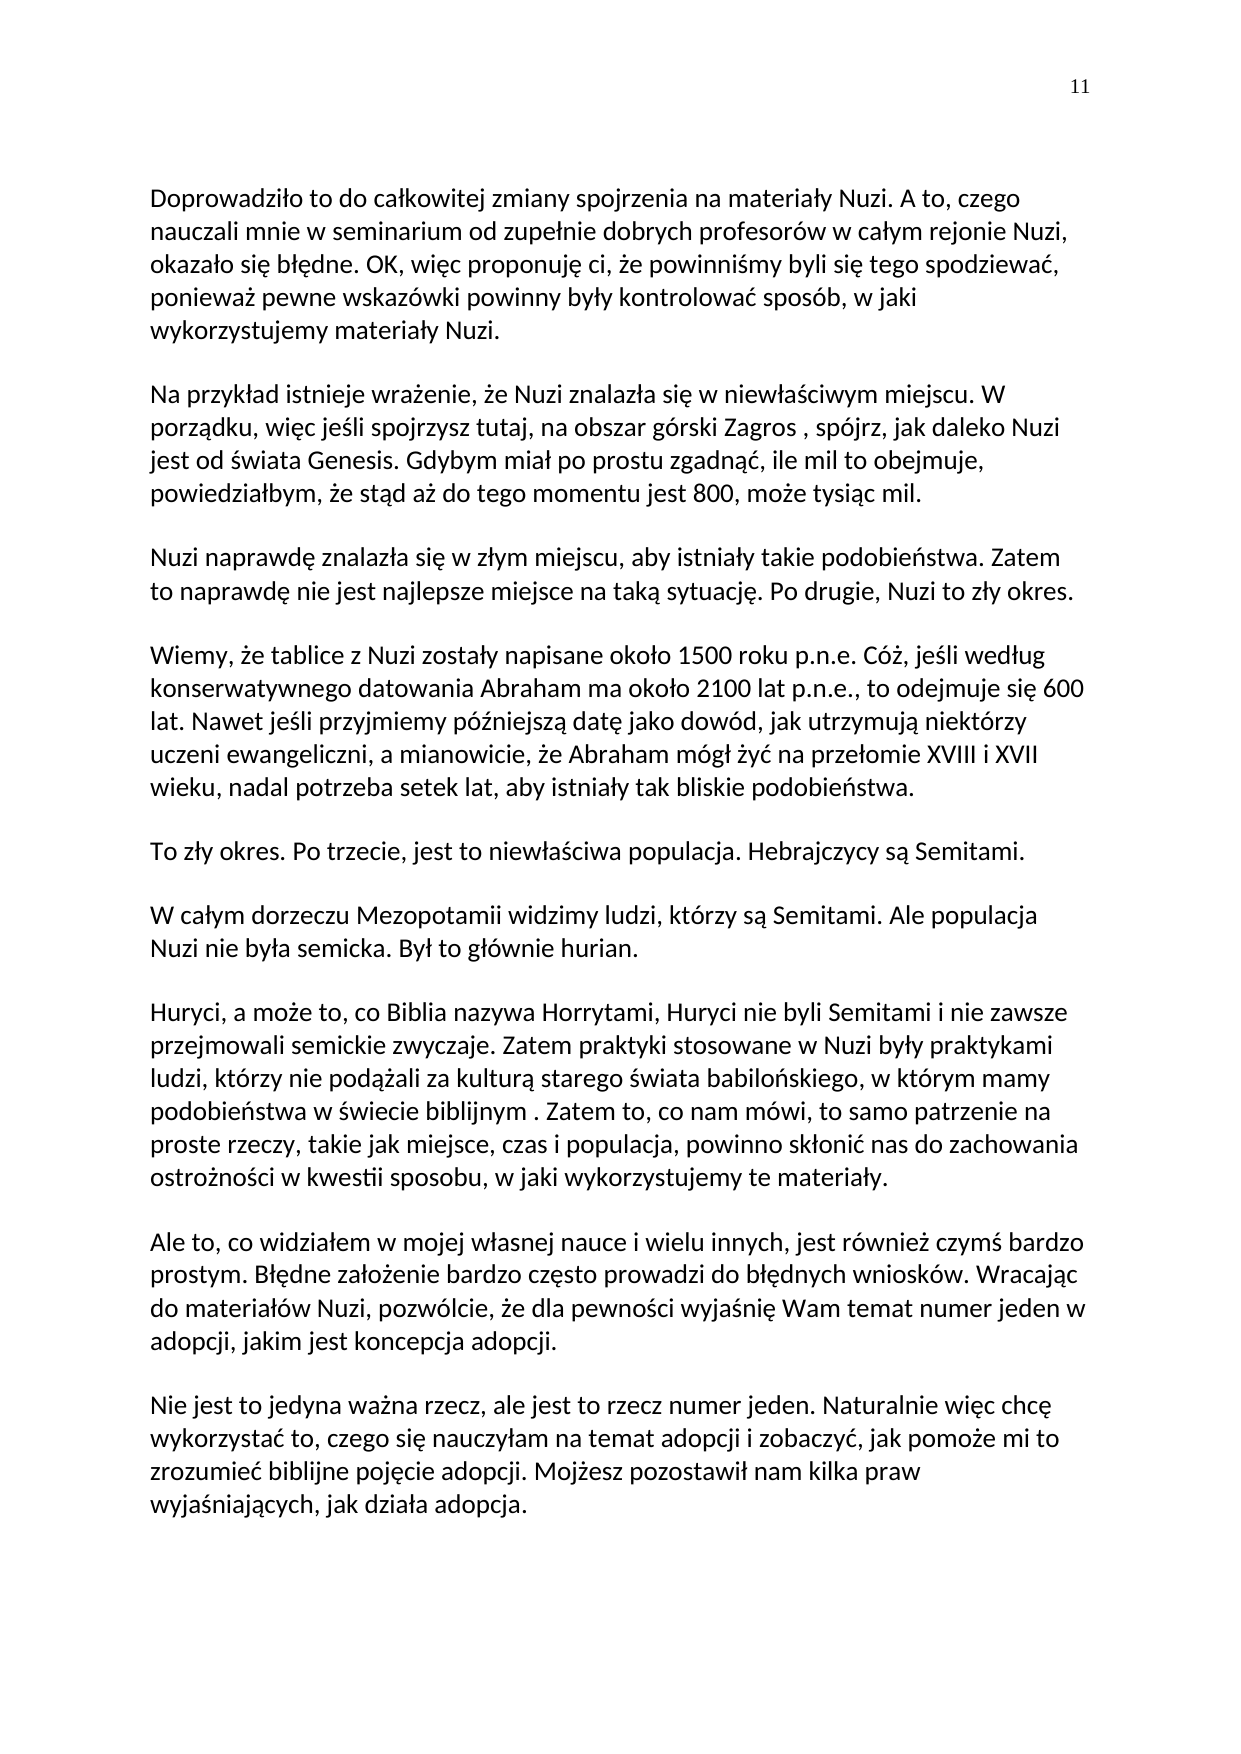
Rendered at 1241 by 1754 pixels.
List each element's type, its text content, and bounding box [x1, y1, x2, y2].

text Nuzi naprawdę znalazła się w złym miejscu, aby istniały takie podobieństwa. Zatem to naprawdę nie jest najlepsze miejsce na taką sytuację. Po drugie, Nuzi to zły okres. [150, 541, 1090, 607]
text To zły okres. Po trzecie, jest to niewłaściwa populacja. Hebrajczycy są Semitami. [150, 834, 1090, 867]
text Nie jest to jedyna ważna rzecz, ale jest to rzecz numer jeden. Naturalnie więc chcę wykorzystać to, czego się nauczyłam na temat adopcji i zobaczyć, jak pomoże mi to zrozumieć biblijne pojęcie adopcji. Mojżesz pozostawił nam kilka praw wyjaśniających, jak działa adopcja. [150, 1388, 1090, 1520]
text Huryci, a może to, co Biblia nazywa Horrytami, Huryci nie byli Semitami i nie zawsze przejmowali semickie zwyczaje. Zatem praktyki stosowane w Nuzi były praktykami ludzi, którzy nie podążali za kulturą starego świata babilońskiego, w którym mamy podobieństwa w świecie biblijnym . Zatem to, co nam mówi, to samo patrzenie na proste rzeczy, takie jak miejsce, czas i populacja, powinno skłonić nas do zachowania ostrożności w kwestii sposobu, w jaki wykorzystujemy te materiały. [150, 995, 1090, 1193]
text Wiemy, że tablice z Nuzi zostały napisane około 1500 roku p.n.e. Cóż, jeśli według konserwatywnego datowania Abraham ma około 2100 lat p.n.e., to odejmuje się 600 lat. Nawet jeśli przyjmiemy późniejszą datę jako dowód, jak utrzymują niektórzy uczeni ewangeliczni, a mianowicie, że Abraham mógł żyć na przełomie XVIII i XVII wieku, nadal potrzeba setek lat, aby istniały tak bliskie podobieństwa. [150, 638, 1090, 803]
text W całym dorzeczu Mezopotamii widzimy ludzi, którzy są Semitami. Ale populacja Nuzi nie była semicka. Był to głównie hurian. [150, 898, 1090, 964]
text Ale to, co widziałem w mojej własnej nauce i wielu innych, jest również czymś bardzo prostym. Błędne założenie bardzo często prowadzi do błędnych wniosków. Wracając do materiałów Nuzi, pozwólcie, że dla pewności wyjaśnię Wam temat numer jeden w adopcji, jakim jest koncepcja adopcji. [150, 1225, 1090, 1357]
text Doprowadziło to do całkowitej zmiany spojrzenia na materiały Nuzi. A to, czego nauczali mnie w seminarium od zupełnie dobrych profesorów w całym rejonie Nuzi, okazało się błędne. OK, więc proponuję ci, że powinniśmy byli się tego spodziewać, ponieważ pewne wskazówki powinny były kontrolować sposób, w jaki wykorzystujemy materiały Nuzi. [150, 181, 1090, 346]
text Na przykład istnieje wrażenie, że Nuzi znalazła się w niewłaściwym miejscu. W porządku, więc jeśli spojrzysz tutaj, na obszar górski Zagros , spójrz, jak daleko Nuzi jest od świata Genesis. Gdybym miał po prostu zgadnąć, ile mil to obejmuje, powiedziałbym, że stąd aż do tego momentu jest 800, może tysiąc mil. [150, 377, 1090, 509]
